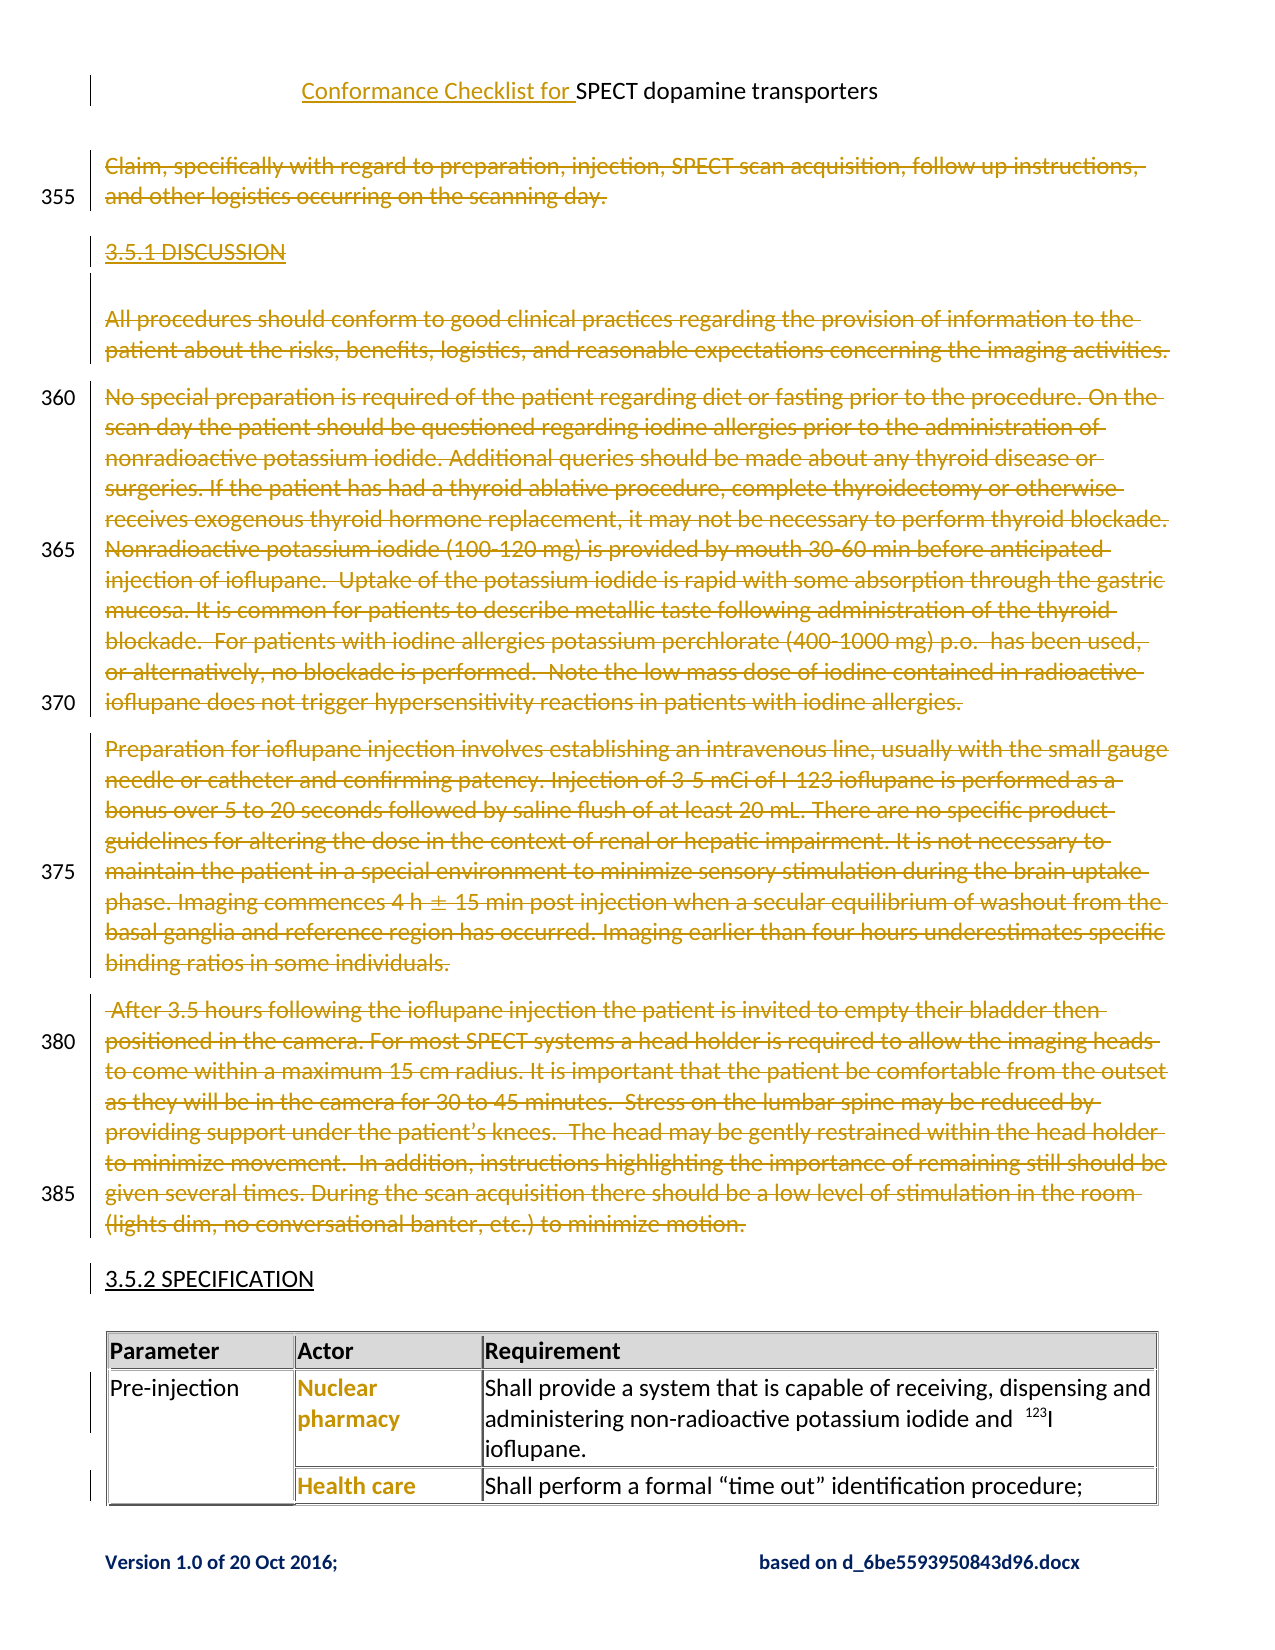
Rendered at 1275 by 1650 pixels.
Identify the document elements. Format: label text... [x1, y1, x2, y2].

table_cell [295, 1469, 482, 1502]
table_header Requirement [482, 1334, 1156, 1368]
table_header Actor [295, 1334, 482, 1368]
table_cell Nuclear pharmacy [296, 1371, 481, 1466]
subtitle 3.5.2 Specification [105, 1263, 1170, 1294]
table_header Parameter [109, 1334, 295, 1368]
table_cell Pre-injection [107, 1368, 295, 1502]
table_cell Shall perform a formal “time out” identification procedure; [482, 1466, 1157, 1502]
table_cell Shall provide a system that is capable of receiving, dispensing and administering non-radioactive potassium iodide and 123I ioflupane. [482, 1368, 1157, 1466]
